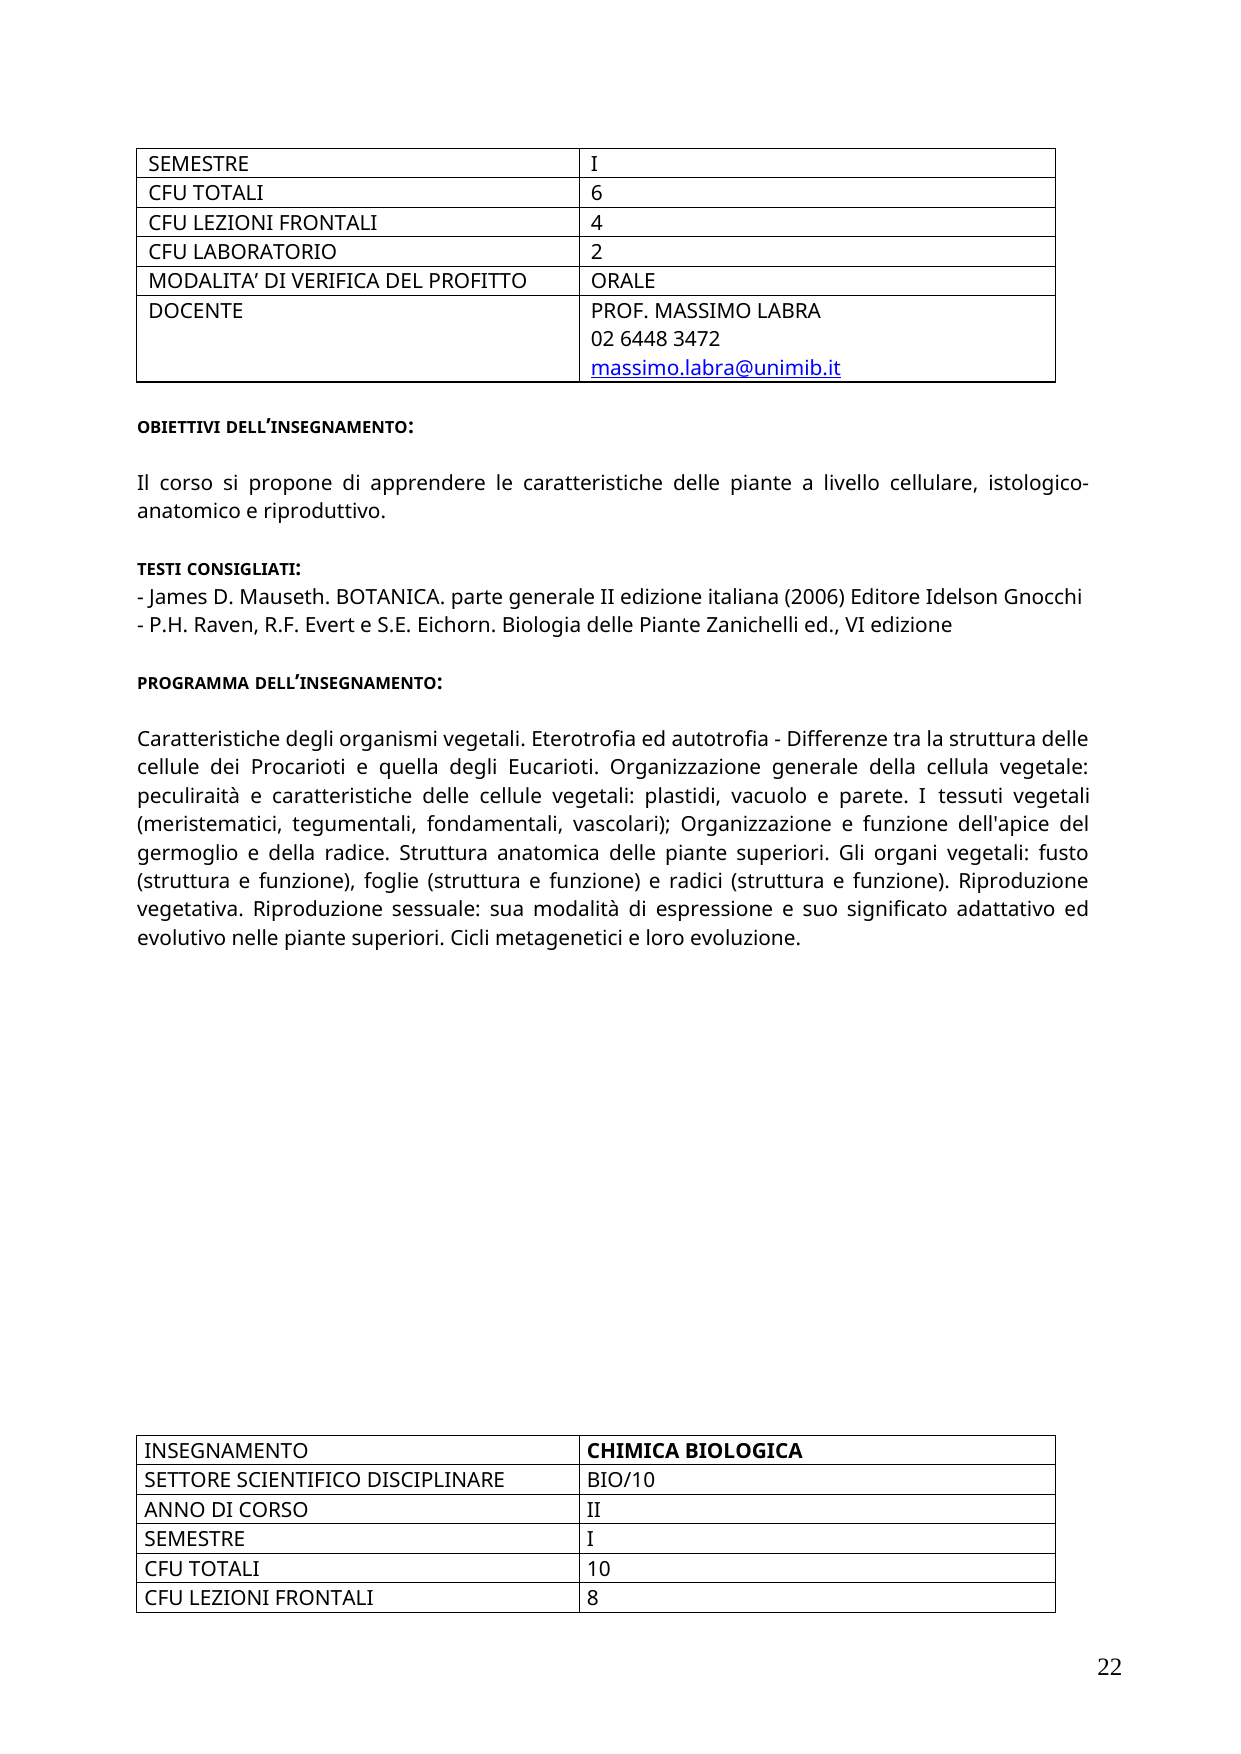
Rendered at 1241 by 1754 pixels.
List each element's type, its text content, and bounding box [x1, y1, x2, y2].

table_cell PROF. MASSIMO LABRA 02 6448 3472 massimo.labra@unimib.it [580, 296, 1055, 381]
table_cell II [580, 1495, 1055, 1523]
table_cell 4 [580, 208, 1055, 236]
text Caratteristiche degli organismi vegetali. Eterotrofia ed autotrofia - Differenze tra la struttura delle cellule dei Procarioti e quella degli Eucarioti. Organizzazione generale della cellula vegetale: peculiraità e caratteristiche delle cellule vegetali: plastidi, vacuolo e parete. I tessuti vegetali (meristematici, tegumentali, fondamentali, vascolari); Organizzazione e funzione dell'apice del germoglio e della radice. Struttura anatomica delle piante superiori. Gli organi vegetali: fusto (struttura e funzione), foglie (struttura e funzione) e radici (struttura e funzione). Riproduzione vegetativa. Riproduzione sessuale: sua modalità di espressione e suo significato adattativo ed evolutivo nelle piante superiori. Cicli metagenetici e loro evoluzione. [137, 724, 1090, 951]
text Il corso si propone di apprendere le caratteristiche delle piante a livello cellulare, istologico-anatomico e riproduttivo. [137, 468, 1090, 525]
table_cell SEMESTRE [137, 149, 579, 177]
table_cell MODALITA’ DI VERIFICA DEL PROFITTO [137, 267, 579, 295]
table_cell SETTORE SCIENTIFICO DISCIPLINARE [137, 1465, 579, 1494]
table_cell CFU TOTALI [137, 1554, 579, 1582]
table_cell CFU LEZIONI FRONTALI [137, 1583, 579, 1612]
table_cell I [580, 1524, 1055, 1553]
text - P.H. Raven, R.F. Evert e S.E. Eichorn. Biologia delle Piante Zanichelli ed., VI edizione [137, 610, 1090, 639]
text - James D. Mauseth. BOTANICA. parte generale II edizione italiana (2006) Editore Idelson Gnocchi [137, 582, 1090, 610]
table_cell CFU LABORATORIO [137, 237, 579, 266]
text obiettivi dell’insegnamento: [137, 411, 1090, 439]
table_cell ANNO DI CORSO [137, 1495, 579, 1523]
table_cell CFU TOTALI [137, 178, 579, 207]
text programma dell’insegnamento: [137, 667, 1090, 696]
table_cell BIO/10 [580, 1465, 1055, 1494]
table_cell 2 [580, 237, 1055, 266]
table_cell CFU LEZIONI FRONTALI [137, 208, 579, 236]
table_cell 8 [580, 1583, 1055, 1612]
table_cell DOCENTE [137, 296, 579, 381]
table_cell I [580, 149, 1055, 177]
table_header INSEGNAMENTO [137, 1436, 579, 1464]
table_cell 10 [580, 1554, 1055, 1582]
table_cell 6 [580, 178, 1055, 207]
text testi consigliati: [137, 553, 1090, 582]
table_cell SEMESTRE [137, 1524, 579, 1553]
table_header CHIMICA BIOLOGICA [580, 1436, 1055, 1464]
table_cell ORALE [580, 267, 1055, 295]
